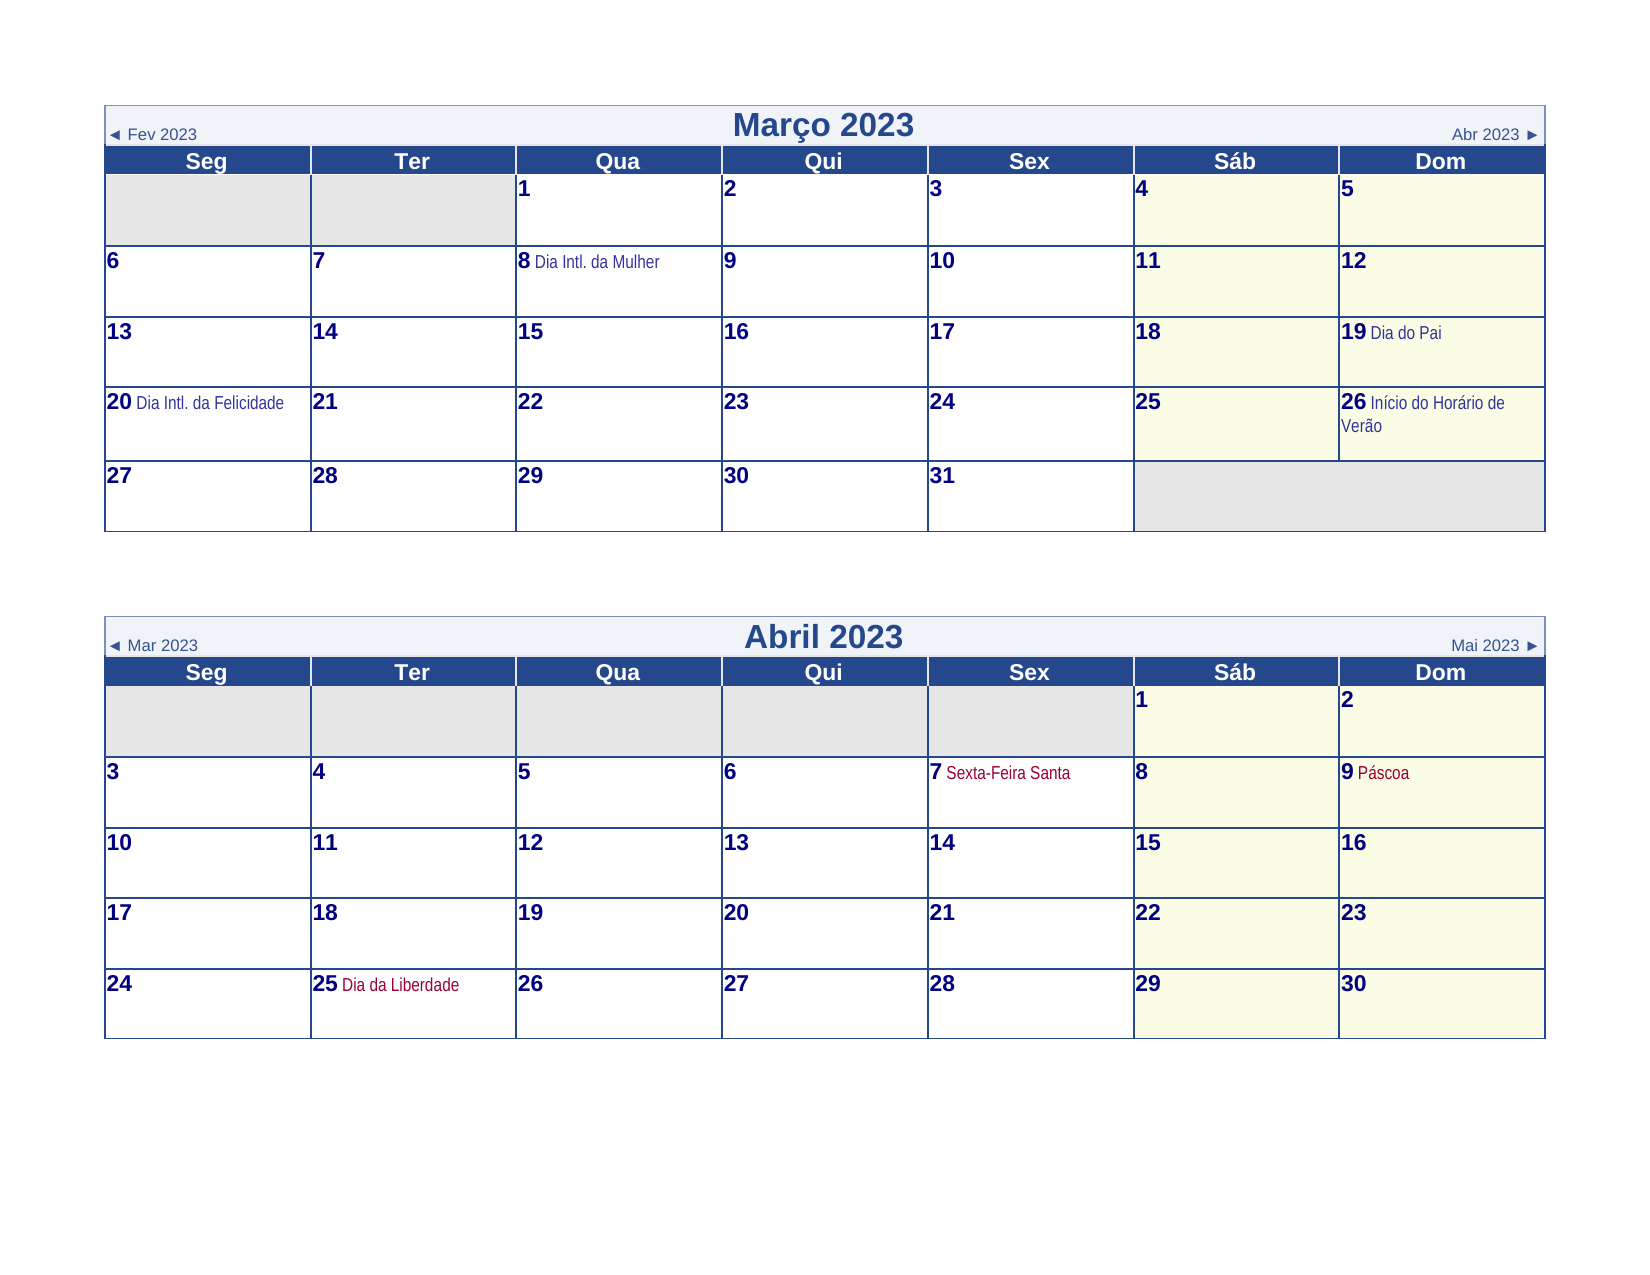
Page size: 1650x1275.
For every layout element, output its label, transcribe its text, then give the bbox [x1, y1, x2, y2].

table_cell 12 [517, 829, 721, 897]
table_cell 1 [1135, 686, 1338, 756]
table_cell [517, 686, 721, 756]
table_cell 2 [723, 175, 927, 245]
table_cell 25 [1135, 388, 1338, 460]
table_cell [312, 175, 515, 245]
table_cell 18 [312, 899, 515, 968]
table_cell 4 [1135, 175, 1338, 245]
table_cell [106, 686, 310, 756]
table_cell 7 Sexta-Feira Santa [929, 758, 1133, 827]
table_cell 9 Páscoa [1340, 758, 1544, 827]
table_cell Ter [312, 657, 515, 686]
table_cell Sáb [1135, 657, 1338, 686]
table_cell 10 [106, 829, 310, 897]
table_cell 6 [106, 247, 310, 316]
table_header Março 2023 [311, 106, 1339, 144]
table_cell 27 [723, 970, 927, 1038]
table_cell 3 [929, 175, 1133, 245]
table_cell 2 [1340, 686, 1544, 756]
table_cell 16 [723, 318, 927, 386]
table_cell [929, 686, 1133, 756]
table_cell 28 [312, 462, 515, 531]
table_cell 6 [723, 758, 927, 827]
table_cell 5 [1340, 175, 1544, 245]
table_cell 14 [929, 829, 1133, 897]
table_cell Qua [517, 146, 721, 174]
table_cell 1 [517, 175, 721, 245]
table_cell 23 [723, 388, 927, 460]
table_cell [723, 686, 927, 756]
table_cell 29 [517, 462, 721, 531]
table_cell Qua [517, 657, 721, 686]
table_cell 28 [929, 970, 1133, 1038]
table_cell Dom [1340, 146, 1544, 174]
table_cell 22 [517, 388, 721, 460]
table_cell 7 [312, 247, 515, 316]
table_cell Sex [929, 146, 1133, 174]
table_cell [1135, 462, 1544, 531]
table_cell 24 [929, 388, 1133, 460]
table_cell 19 [517, 899, 721, 968]
table_cell 17 [106, 899, 310, 968]
table_cell 15 [517, 318, 721, 386]
table_cell 19 Dia do Pai [1340, 318, 1544, 386]
table_cell 13 [723, 829, 927, 897]
table_cell Dom [1340, 657, 1544, 686]
table_cell 26 Início do Horário de Verão [1340, 388, 1544, 460]
table_cell 30 [723, 462, 927, 531]
table_cell 5 [517, 758, 721, 827]
table_cell 23 [1340, 899, 1544, 968]
table_header Mai 2023 ► [1339, 617, 1544, 655]
table_cell 21 [312, 388, 515, 460]
table_cell 22 [1135, 899, 1338, 968]
table_cell 12 [1340, 247, 1544, 316]
table_cell 9 [723, 247, 927, 316]
table_cell Seg [106, 657, 310, 686]
table_cell Ter [312, 146, 515, 174]
table_cell 13 [106, 318, 310, 386]
table_cell 8 [1135, 758, 1338, 827]
table_cell 17 [929, 318, 1133, 386]
table_cell 31 [929, 462, 1133, 531]
table_cell Seg [106, 146, 310, 174]
table_cell 15 [1135, 829, 1338, 897]
table_header ◄ Mar 2023 [106, 617, 311, 655]
table_cell 24 [106, 970, 310, 1038]
table_cell 16 [1340, 829, 1544, 897]
table_cell 20 [723, 899, 927, 968]
table_cell 3 [106, 758, 310, 827]
table_cell Sáb [1135, 146, 1338, 174]
table_cell Qui [723, 657, 927, 686]
table_cell 11 [312, 829, 515, 897]
table_header Abr 2023 ► [1339, 106, 1544, 144]
table_cell 25 Dia da Liberdade [312, 970, 515, 1038]
table_cell 20 Dia Intl. da Felicidade [106, 388, 310, 460]
table_cell 29 [1135, 970, 1338, 1038]
table_cell 10 [929, 247, 1133, 316]
table_cell 4 [312, 758, 515, 827]
table_cell Sex [929, 657, 1133, 686]
table_cell 30 [1340, 970, 1544, 1038]
table_header Abril 2023 [311, 617, 1339, 655]
table_cell Qui [723, 146, 927, 174]
table_cell 27 [106, 462, 310, 531]
table_cell 8 Dia Intl. da Mulher [517, 247, 721, 316]
table_cell [106, 175, 310, 245]
table_cell 18 [1135, 318, 1338, 386]
table_cell 14 [312, 318, 515, 386]
table_cell 21 [929, 899, 1133, 968]
table_cell 26 [517, 970, 721, 1038]
table_cell 11 [1135, 247, 1338, 316]
table_header ◄ Fev 2023 [106, 106, 311, 144]
table_cell [312, 686, 515, 756]
